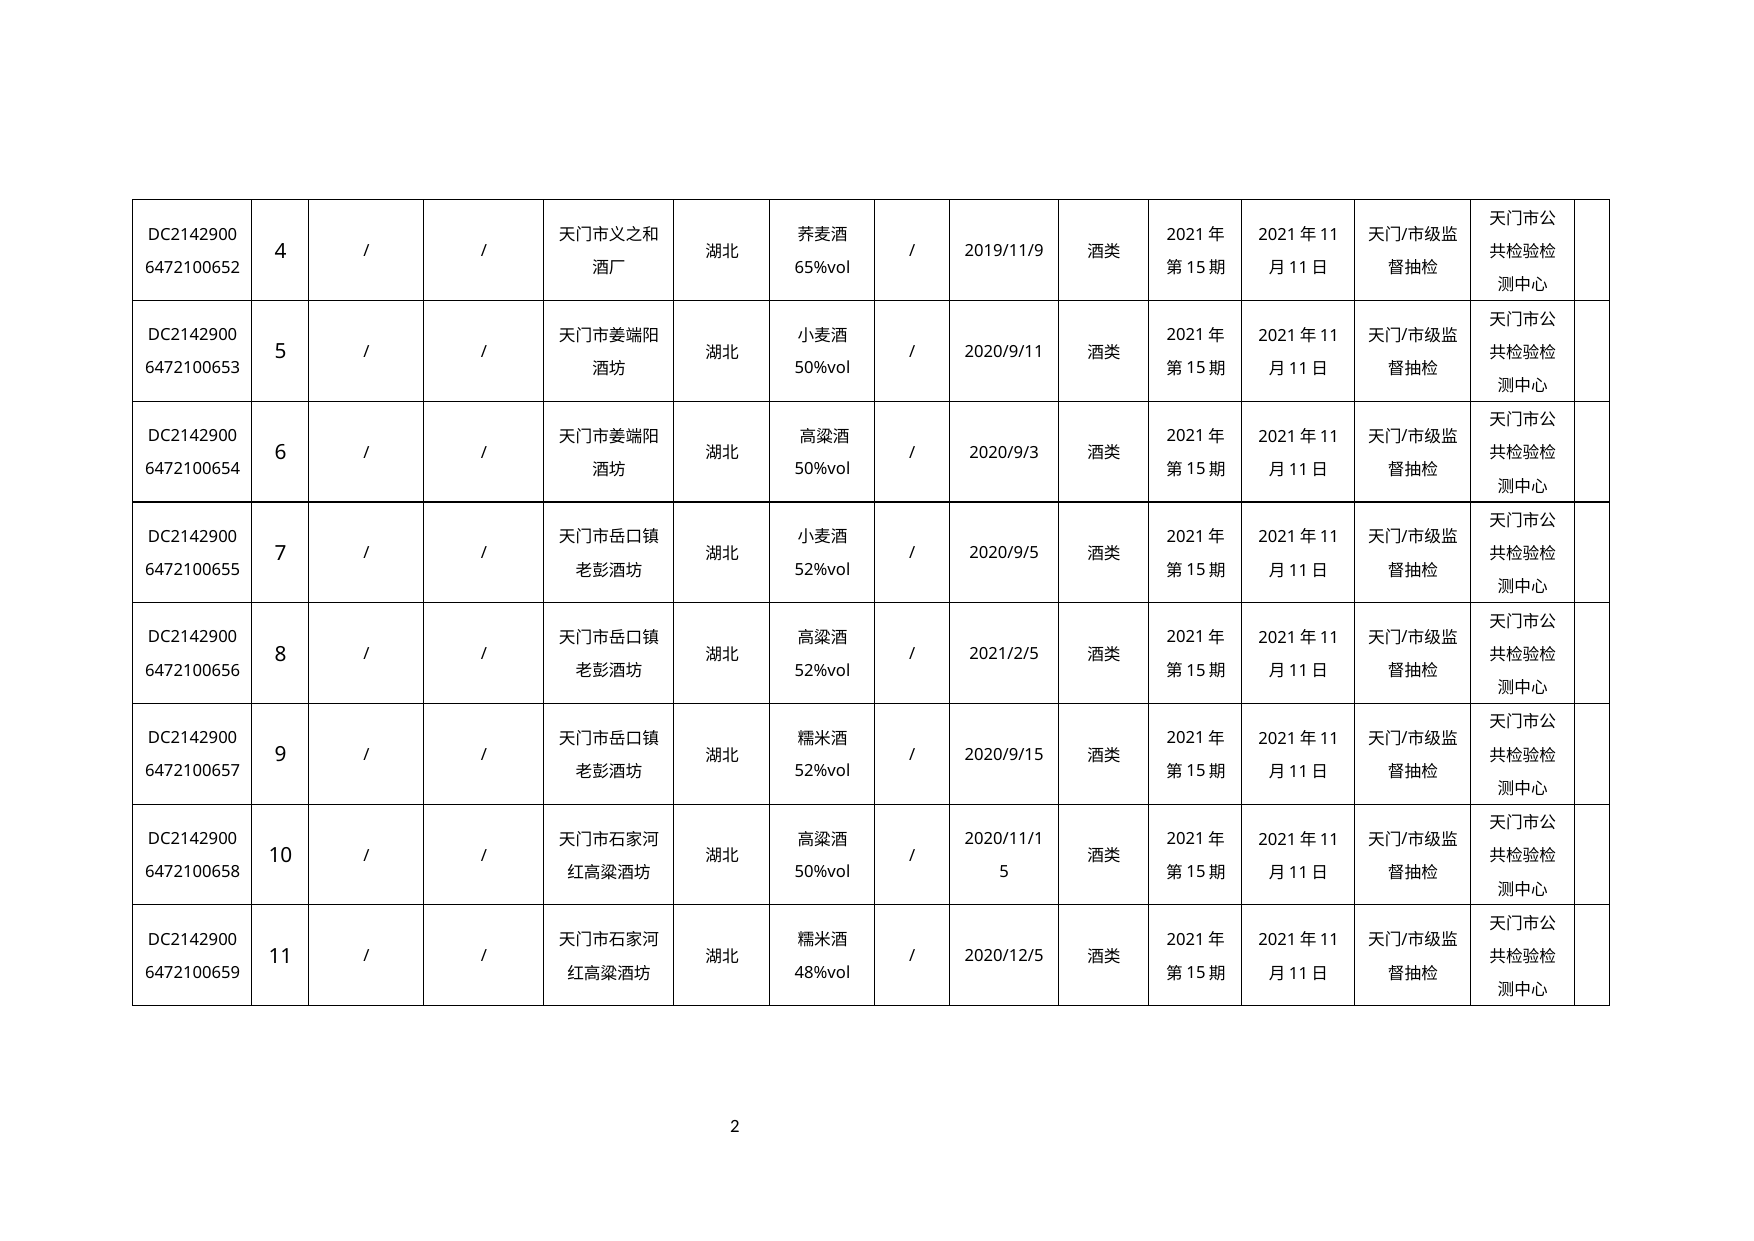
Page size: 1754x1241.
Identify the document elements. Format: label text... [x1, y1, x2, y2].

table_cell 2021/2/5 [950, 603, 1058, 703]
table_cell 2021年11月11日 [1242, 402, 1354, 501]
table_cell / [424, 402, 543, 501]
table_cell 天门市公共检验检测中心 [1471, 805, 1574, 904]
table_cell 天门市石家河红高粱酒坊 [544, 905, 673, 1005]
table_cell DC21429006472100655 [133, 503, 251, 602]
table_cell / [875, 905, 949, 1005]
table_cell 天门市姜端阳酒坊 [544, 301, 673, 401]
table_cell 天门市岳口镇老彭酒坊 [544, 603, 673, 703]
table_cell 2020/9/15 [950, 704, 1058, 804]
table_cell 10 [252, 805, 308, 904]
table_cell 2021年11月11日 [1242, 503, 1354, 602]
table_cell 天门市岳口镇老彭酒坊 [544, 503, 673, 602]
table_cell DC21429006472100653 [133, 301, 251, 401]
table_cell 2021年11月11日 [1242, 200, 1354, 300]
table_cell 酒类 [1059, 200, 1148, 300]
table_cell 天门市义之和酒厂 [544, 200, 673, 300]
table_cell 湖北 [674, 200, 769, 300]
table_cell 2021年11月11日 [1242, 704, 1354, 804]
table_cell 天门/市级监督抽检 [1355, 603, 1470, 703]
table_cell 湖北 [674, 503, 769, 602]
table_cell / [424, 905, 543, 1005]
table_cell 天门/市级监督抽检 [1355, 905, 1470, 1005]
table_cell 8 [252, 603, 308, 703]
table_cell [1575, 905, 1609, 1005]
table_cell 2021年第 15期 [1149, 200, 1241, 300]
table_cell 小麦酒52%vol [770, 503, 874, 602]
table_cell 7 [252, 503, 308, 602]
table_cell 2021年第 15期 [1149, 402, 1241, 501]
table_cell / [309, 402, 423, 501]
table_cell 天门/市级监督抽检 [1355, 402, 1470, 501]
table_cell / [875, 301, 949, 401]
table_cell 6 [252, 402, 308, 501]
table_cell / [424, 200, 543, 300]
table_cell 2021年第 15期 [1149, 301, 1241, 401]
table_cell / [424, 704, 543, 804]
table_cell 荞麦酒65%vol [770, 200, 874, 300]
table_cell 2020/12/5 [950, 905, 1058, 1005]
table_cell [1575, 200, 1609, 300]
table_cell 酒类 [1059, 704, 1148, 804]
table_cell 2020/11/15 [950, 805, 1058, 904]
table_cell / [309, 805, 423, 904]
table_cell 2021年11月11日 [1242, 603, 1354, 703]
table_cell [1575, 805, 1609, 904]
table_cell 高粱酒50%vol [770, 402, 874, 501]
table_cell 天门/市级监督抽检 [1355, 704, 1470, 804]
table_cell / [424, 301, 543, 401]
table_cell 2021年11月11日 [1242, 301, 1354, 401]
table_cell [1575, 503, 1609, 602]
table_cell 天门/市级监督抽检 [1355, 805, 1470, 904]
table_cell 4 [252, 200, 308, 300]
table_cell / [875, 503, 949, 602]
table_cell 酒类 [1059, 301, 1148, 401]
table_cell 天门市公共检验检测中心 [1471, 200, 1574, 300]
table_cell [1575, 402, 1609, 501]
table_cell 小麦酒50%vol [770, 301, 874, 401]
table_cell 2021年第 15期 [1149, 704, 1241, 804]
table_cell 天门/市级监督抽检 [1355, 200, 1470, 300]
table_cell 天门市公共检验检测中心 [1471, 503, 1574, 602]
table_cell 5 [252, 301, 308, 401]
table_cell / [309, 301, 423, 401]
table_cell 2021年第 15期 [1149, 805, 1241, 904]
table_cell DC21429006472100656 [133, 603, 251, 703]
table_cell DC21429006472100654 [133, 402, 251, 501]
table_cell 酒类 [1059, 402, 1148, 501]
table_cell / [424, 805, 543, 904]
table_cell 酒类 [1059, 503, 1148, 602]
table_cell 天门/市级监督抽检 [1355, 503, 1470, 602]
table_cell / [424, 503, 543, 602]
table_cell 湖北 [674, 402, 769, 501]
table_cell / [309, 704, 423, 804]
table_cell / [309, 905, 423, 1005]
table_cell 湖北 [674, 704, 769, 804]
table_cell / [875, 603, 949, 703]
table_cell / [875, 200, 949, 300]
table_cell 湖北 [674, 905, 769, 1005]
table_cell / [875, 402, 949, 501]
table_cell 天门市公共检验检测中心 [1471, 905, 1574, 1005]
table_cell 11 [252, 905, 308, 1005]
table_cell 糯米酒48%vol [770, 905, 874, 1005]
table_cell / [309, 503, 423, 602]
table_cell DC21429006472100658 [133, 805, 251, 904]
table_cell 天门市公共检验检测中心 [1471, 704, 1574, 804]
table_cell 高粱酒50%vol [770, 805, 874, 904]
table_cell 天门市公共检验检测中心 [1471, 301, 1574, 401]
table_cell / [875, 704, 949, 804]
table_cell 天门市公共检验检测中心 [1471, 603, 1574, 703]
table_cell 酒类 [1059, 905, 1148, 1005]
table_cell 酒类 [1059, 603, 1148, 703]
table_cell DC21429006472100652 [133, 200, 251, 300]
table_cell [1575, 704, 1609, 804]
table_cell / [309, 200, 423, 300]
table_cell 天门市姜端阳酒坊 [544, 402, 673, 501]
table_cell 天门市公共检验检测中心 [1471, 402, 1574, 501]
table_cell 酒类 [1059, 805, 1148, 904]
table_cell 天门市石家河红高粱酒坊 [544, 805, 673, 904]
table_cell 高粱酒52%vol [770, 603, 874, 703]
table_cell 2021年11月11日 [1242, 805, 1354, 904]
table_cell 2020/9/11 [950, 301, 1058, 401]
table_cell 2019/11/9 [950, 200, 1058, 300]
table_cell 天门/市级监督抽检 [1355, 301, 1470, 401]
table_cell [1575, 603, 1609, 703]
table_cell 9 [252, 704, 308, 804]
table_cell 2021年第 15期 [1149, 503, 1241, 602]
table_cell 湖北 [674, 301, 769, 401]
table_cell 2021年11月11日 [1242, 905, 1354, 1005]
table_cell DC21429006472100657 [133, 704, 251, 804]
table_cell 糯米酒52%vol [770, 704, 874, 804]
table_cell / [424, 603, 543, 703]
table_cell DC21429006472100659 [133, 905, 251, 1005]
table_cell 湖北 [674, 805, 769, 904]
table_cell 2021年第 15期 [1149, 603, 1241, 703]
table_cell 湖北 [674, 603, 769, 703]
table_cell 天门市岳口镇老彭酒坊 [544, 704, 673, 804]
table_cell 2020/9/3 [950, 402, 1058, 501]
table_cell 2020/9/5 [950, 503, 1058, 602]
table_cell / [875, 805, 949, 904]
table_cell / [309, 603, 423, 703]
table_cell [1575, 301, 1609, 401]
table_cell 2021年第 15期 [1149, 905, 1241, 1005]
